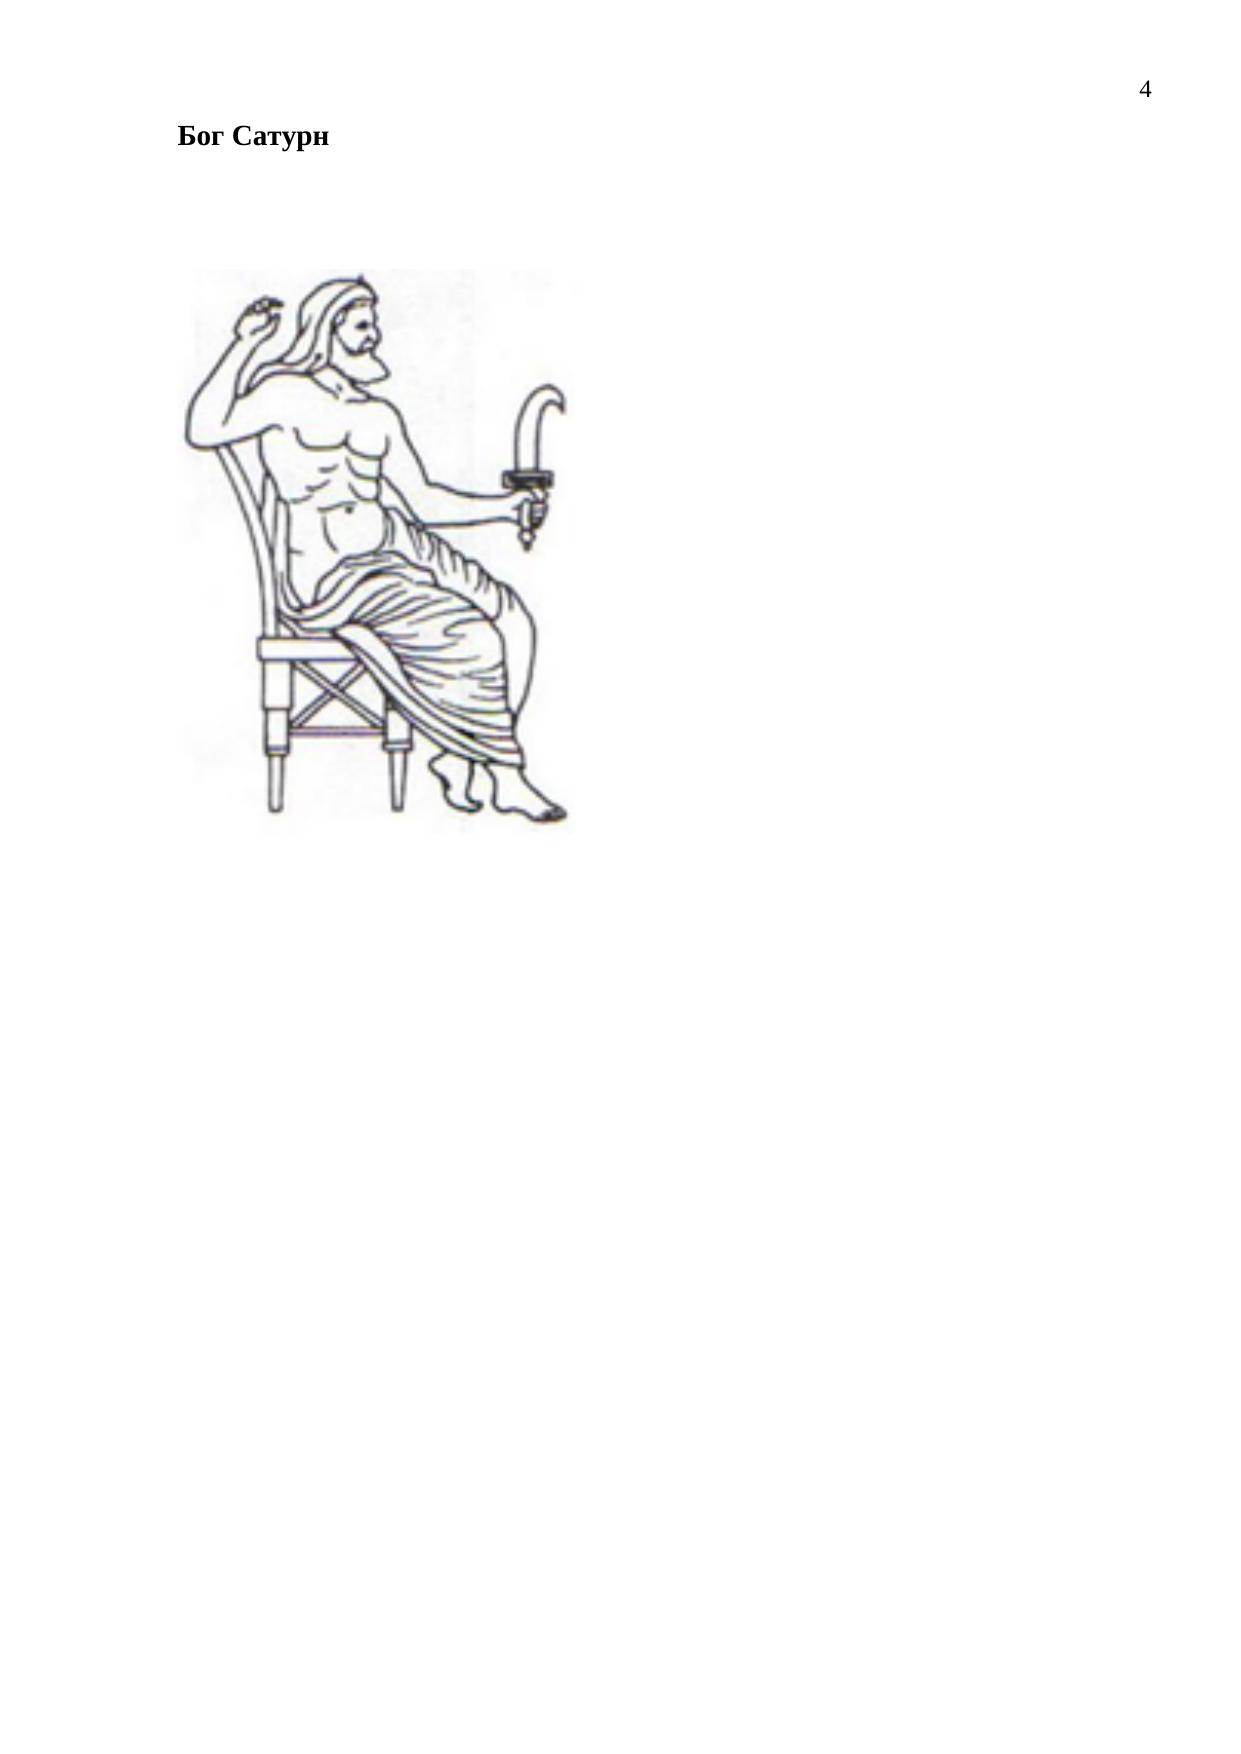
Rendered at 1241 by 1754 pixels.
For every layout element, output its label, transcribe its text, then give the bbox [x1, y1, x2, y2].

text Бог Сатурн [177, 118, 1152, 152]
picture [177, 269, 580, 835]
